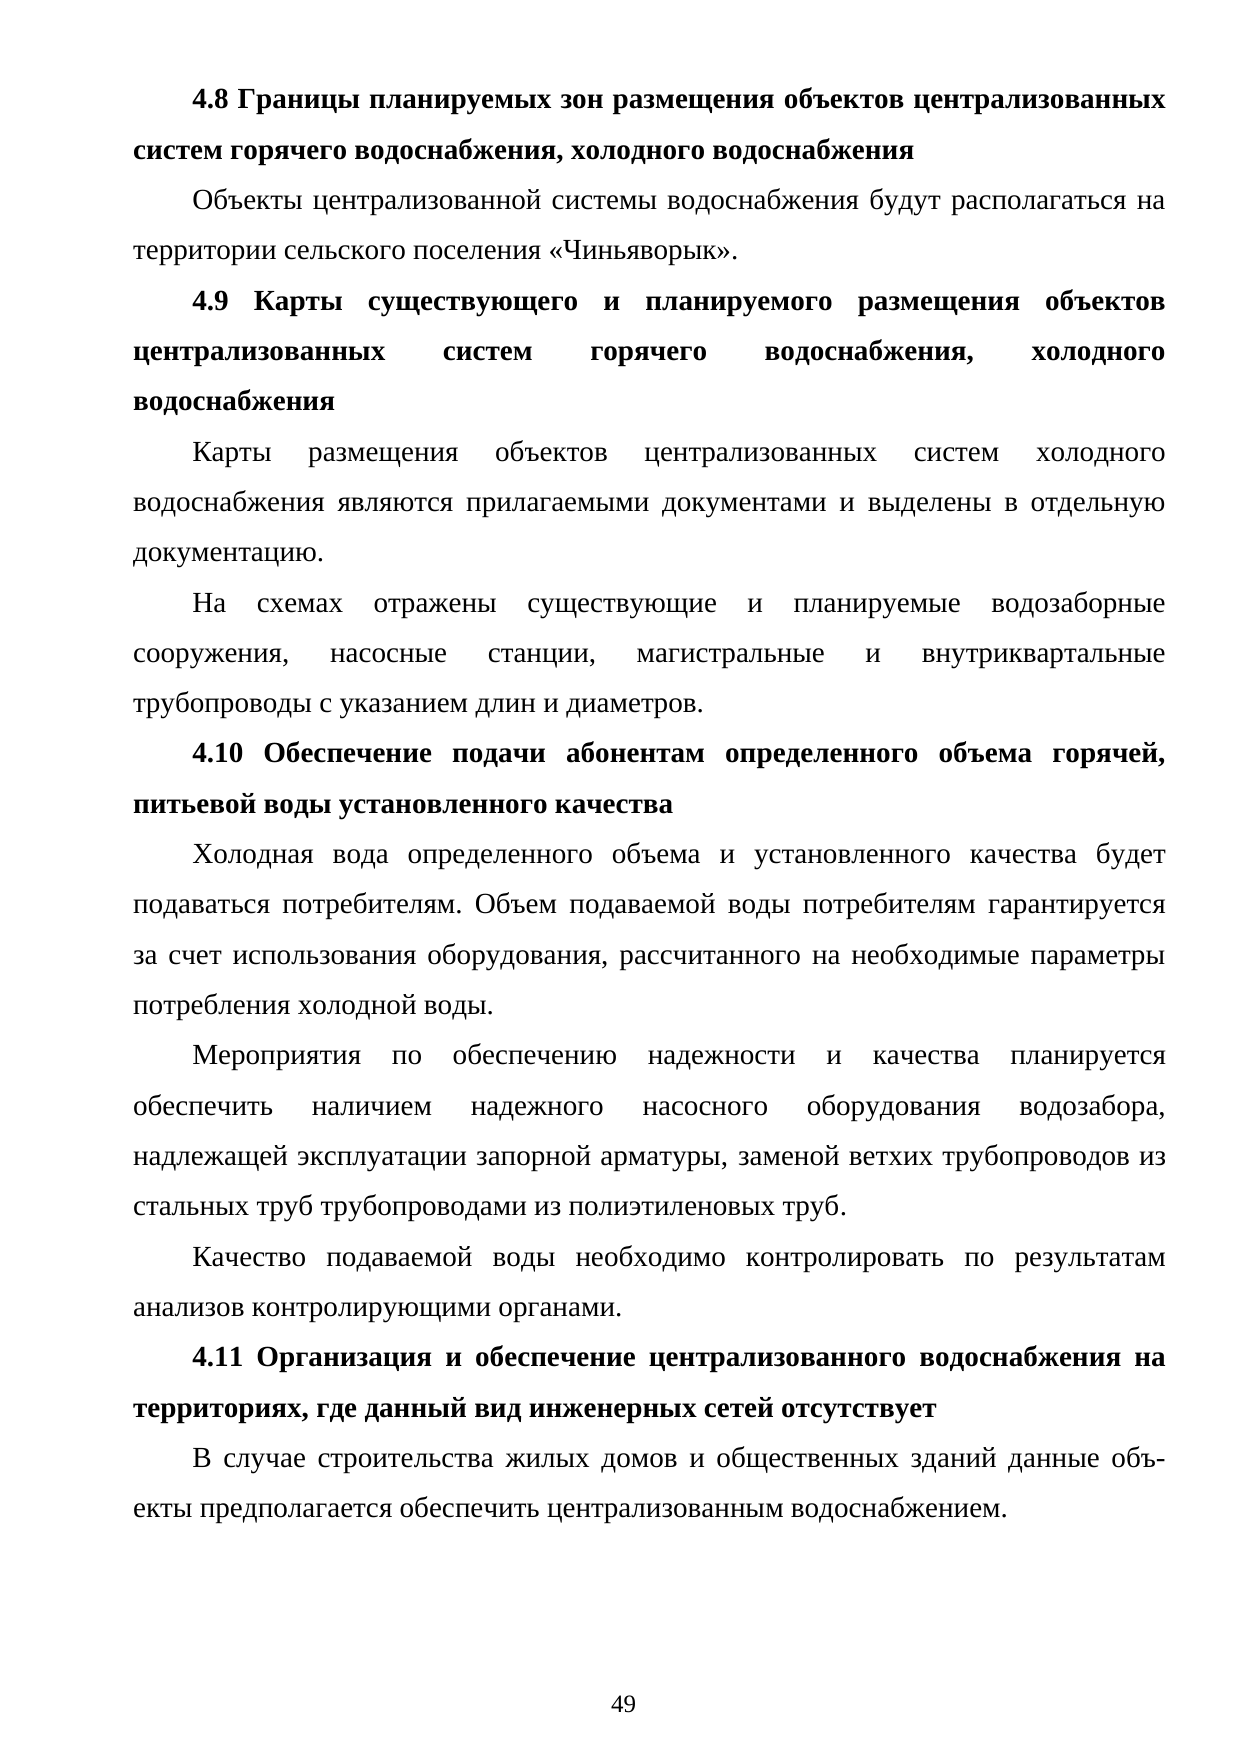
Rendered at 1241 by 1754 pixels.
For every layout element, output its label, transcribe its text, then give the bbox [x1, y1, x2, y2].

subtitle 4.8 Границы планируемых зон размещения объектов централизованных систем горячего водоснабжения, холодного водоснабжения [133, 82, 1166, 165]
list В случае строительства жилых домов и общественных зданий данные объ-екты предполагается обеспечить централизованным водоснабжением. [133, 1440, 1166, 1524]
list Холодная вода определенного объема и установленного качества будет подаваться потребителям. Объем подаваемой воды потребителям гарантируется за счет использования оборудования, рассчитанного на необходимые параметры потребления холодной воды. [133, 836, 1166, 1021]
subtitle 4.9 Карты существующего и планируемого размещения объектов централизованных систем горячего водоснабжения, холодного водоснабжения [133, 283, 1166, 417]
text Карты размещения объектов централизованных систем холодного водоснабжения являются прилагаемыми документами и выделены в отдельную документацию. [133, 434, 1166, 568]
text На схемах отражены существующие и планируемые водозаборные сооружения, насосные станции, магистральные и внутриквартальные трубопроводы с указанием длин и диаметров. [133, 585, 1166, 719]
list Объекты централизованной системы водоснабжения будут располагаться на территории сельского поселения «Чиньяворык». [133, 182, 1166, 266]
list Качество подаваемой воды необходимо контролировать по результатам анализов контролирующими органами. [133, 1239, 1166, 1323]
subtitle 4.11 Организация и обеспечение централизованного водоснабжения на территориях, где данный вид инженерных сетей отсутствует [133, 1339, 1166, 1423]
subtitle 4.10 Обеспечение подачи абонентам определенного объема горячей, питьевой воды установленного качества [133, 736, 1166, 819]
list Мероприятия по обеспечению надежности и качества планируется обеспечить наличием надежного насосного оборудования водозабора, надлежащей эксплуатации запорной арматуры, заменой ветхих трубопроводов из стальных труб трубопроводами из полиэтиленовых труб. [133, 1037, 1166, 1222]
